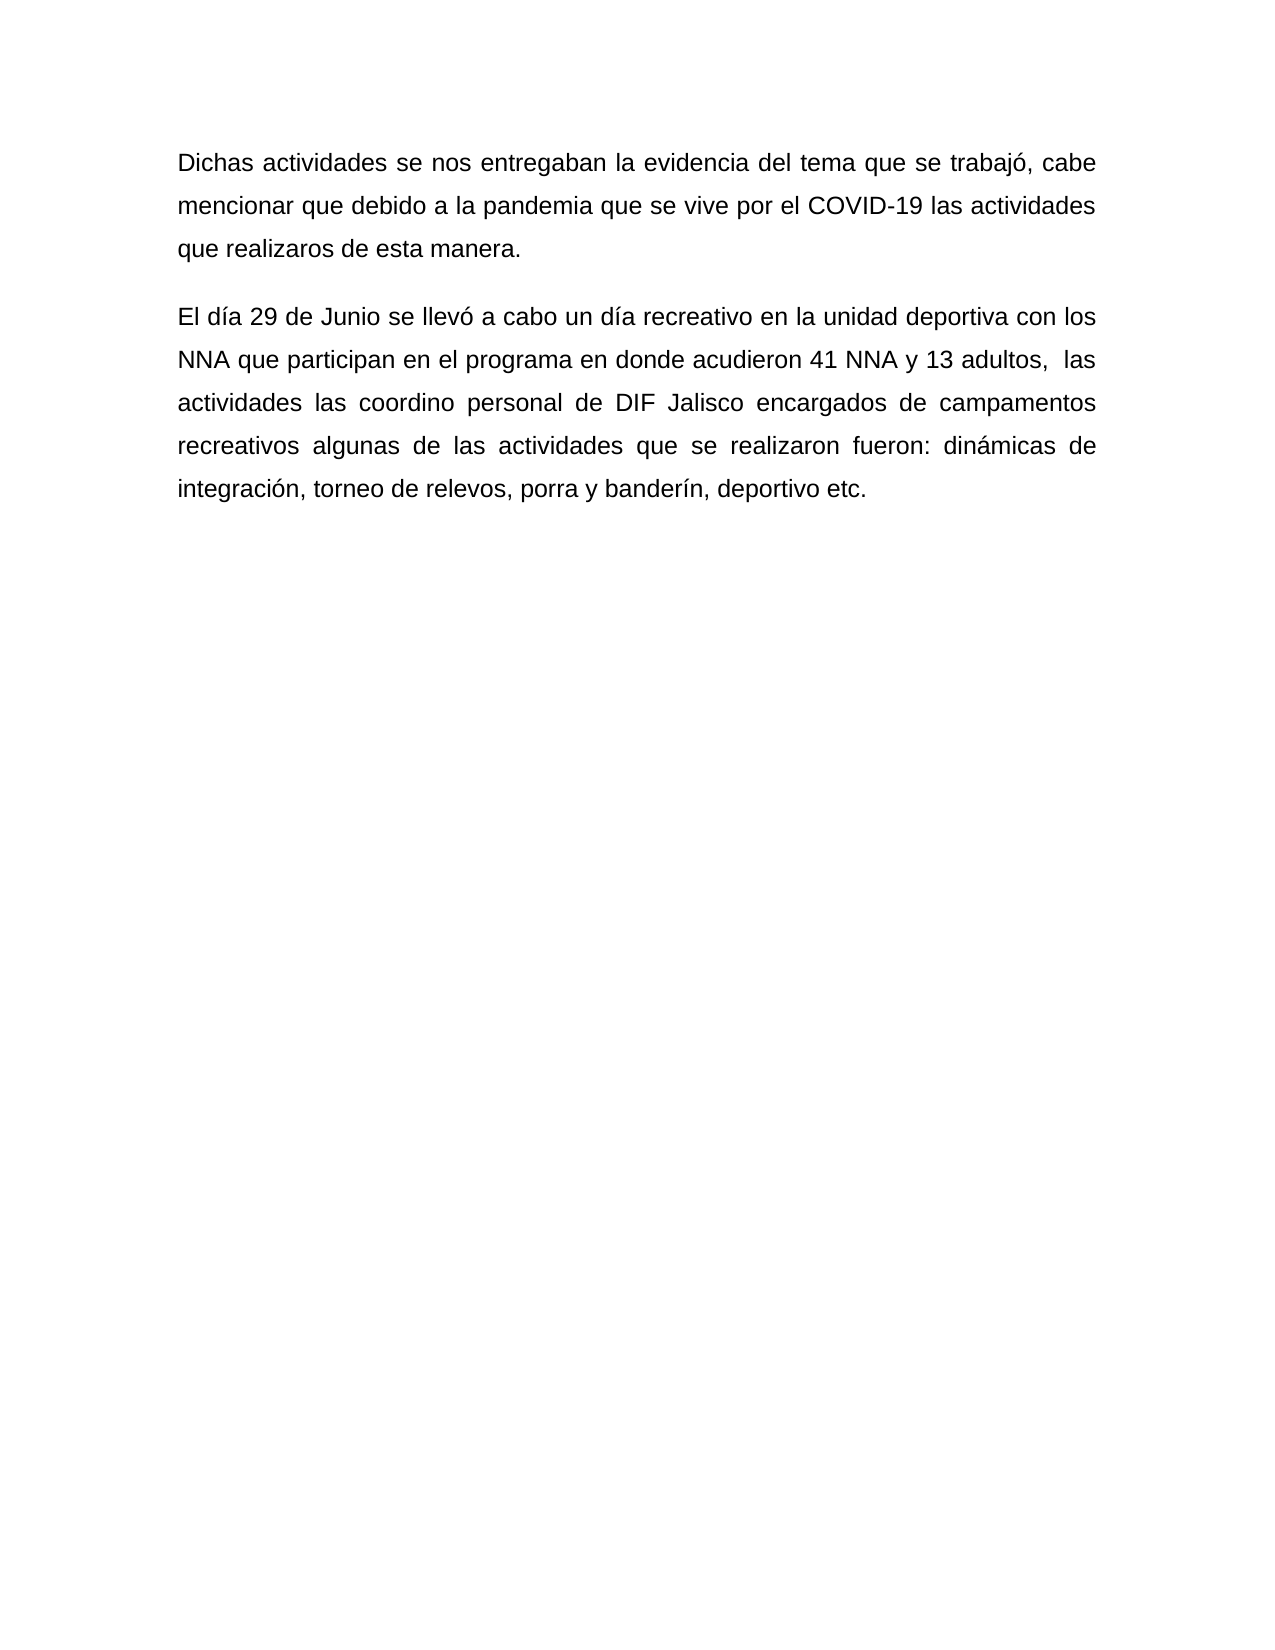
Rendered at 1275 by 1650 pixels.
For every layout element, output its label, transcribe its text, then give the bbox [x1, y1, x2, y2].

text Dichas actividades se nos entregaban la evidencia del tema que se trabajó, cabe mencionar que debido a la pandemia que se vive por el COVID-19 las actividades que realizaros de esta manera. [177, 148, 1098, 263]
text El día 29 de Junio se llevó a cabo un día recreativo en la unidad deportiva con los NNA que participan en el programa en donde acudieron 41 NNA y 13 adultos, las actividades las coordino personal de DIF Jalisco encargados de campamentos recreativos algunas de las actividades que se realizaron fueron: dinámicas de integración, torneo de relevos, porra y banderín, deportivo etc. [177, 302, 1098, 503]
